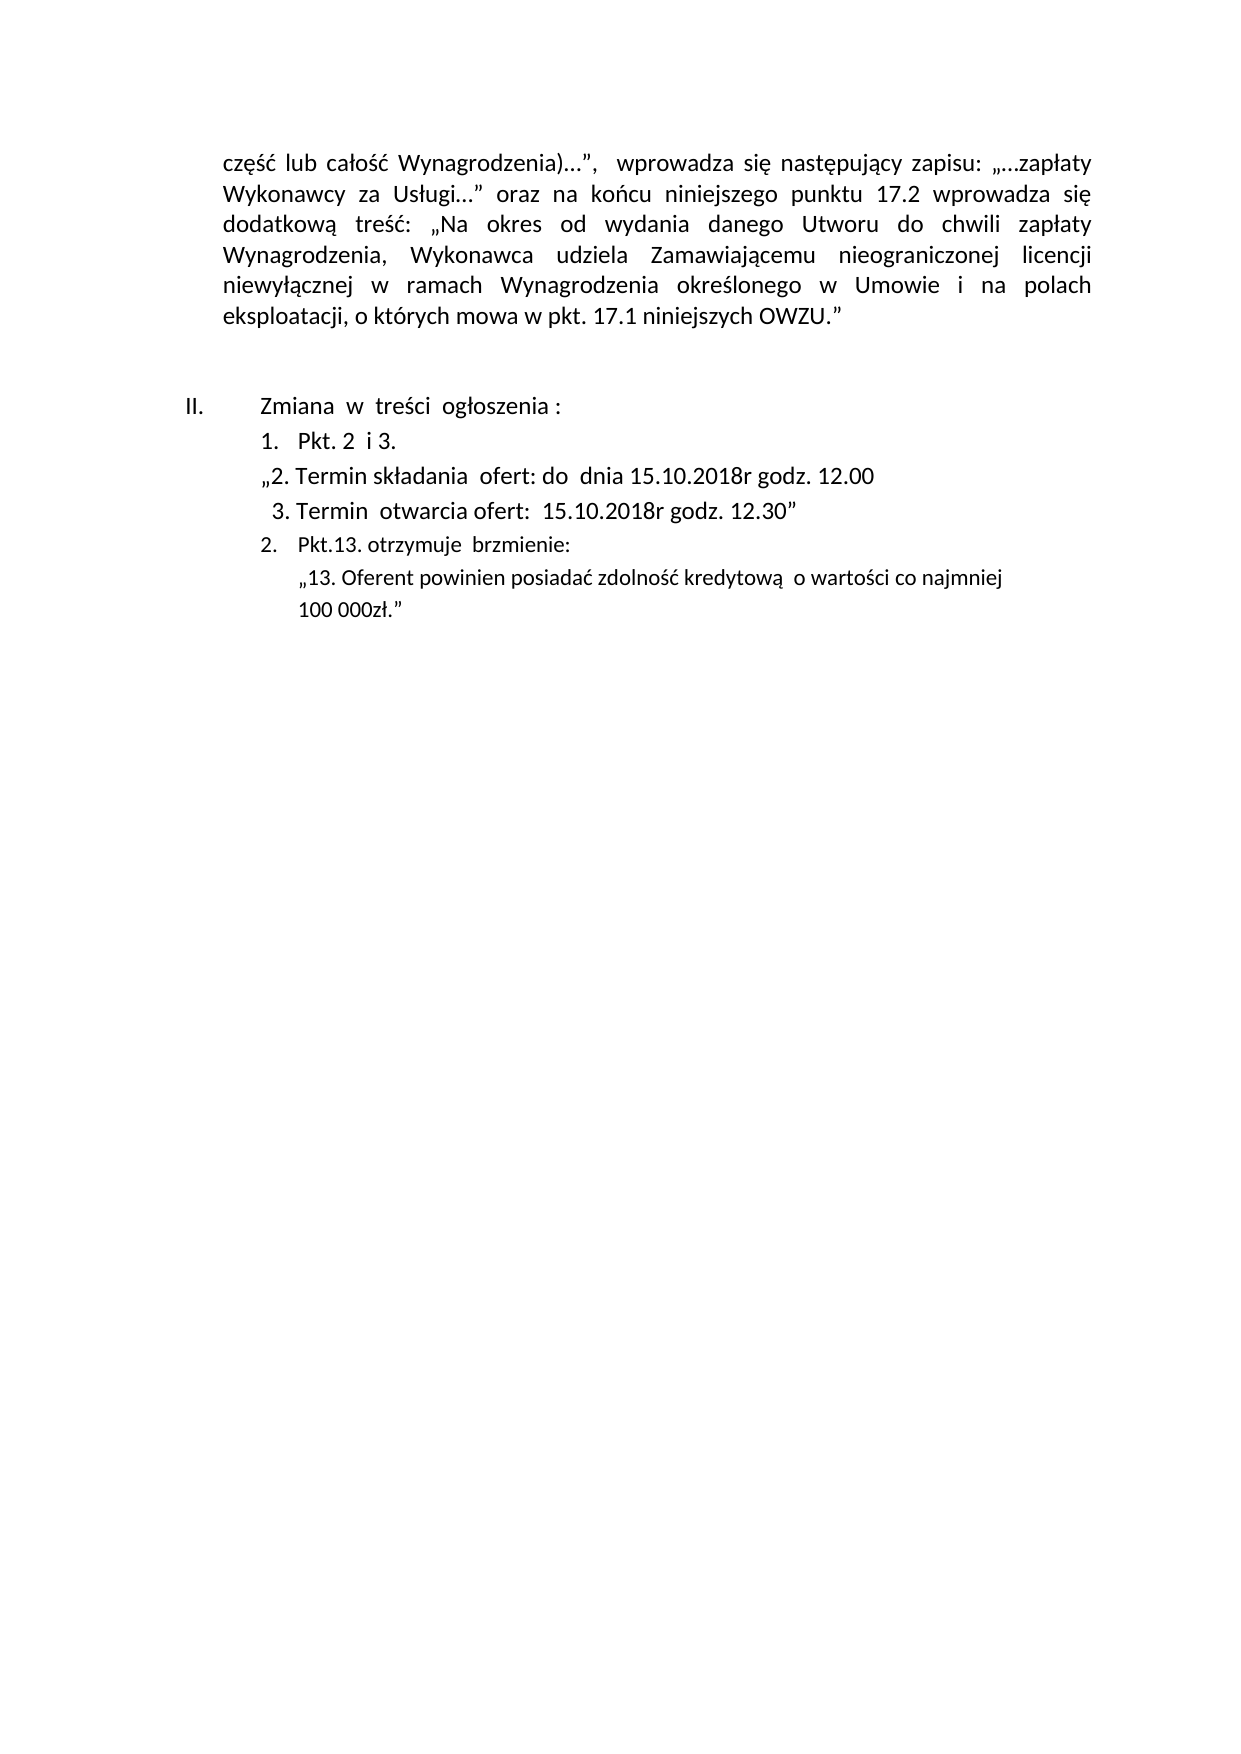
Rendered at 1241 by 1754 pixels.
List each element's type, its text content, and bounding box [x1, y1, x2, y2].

list „2. Termin składania ofert: do dnia 15.10.2018r godz. 12.00 [260, 460, 1093, 491]
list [185, 148, 1093, 331]
list Zmiana w treści ogłoszenia : [185, 390, 1093, 421]
list Pkt. 2 i 3. [260, 425, 1093, 456]
list „13. Oferent powinien posiadać zdolność kredytową o wartości co najmniej 100 000zł.” [298, 563, 1093, 623]
list 3. Termin otwarcia ofert: 15.10.2018r godz. 12.30” [260, 495, 1093, 526]
list Pkt.13. otrzymuje brzmienie: [260, 530, 1093, 558]
